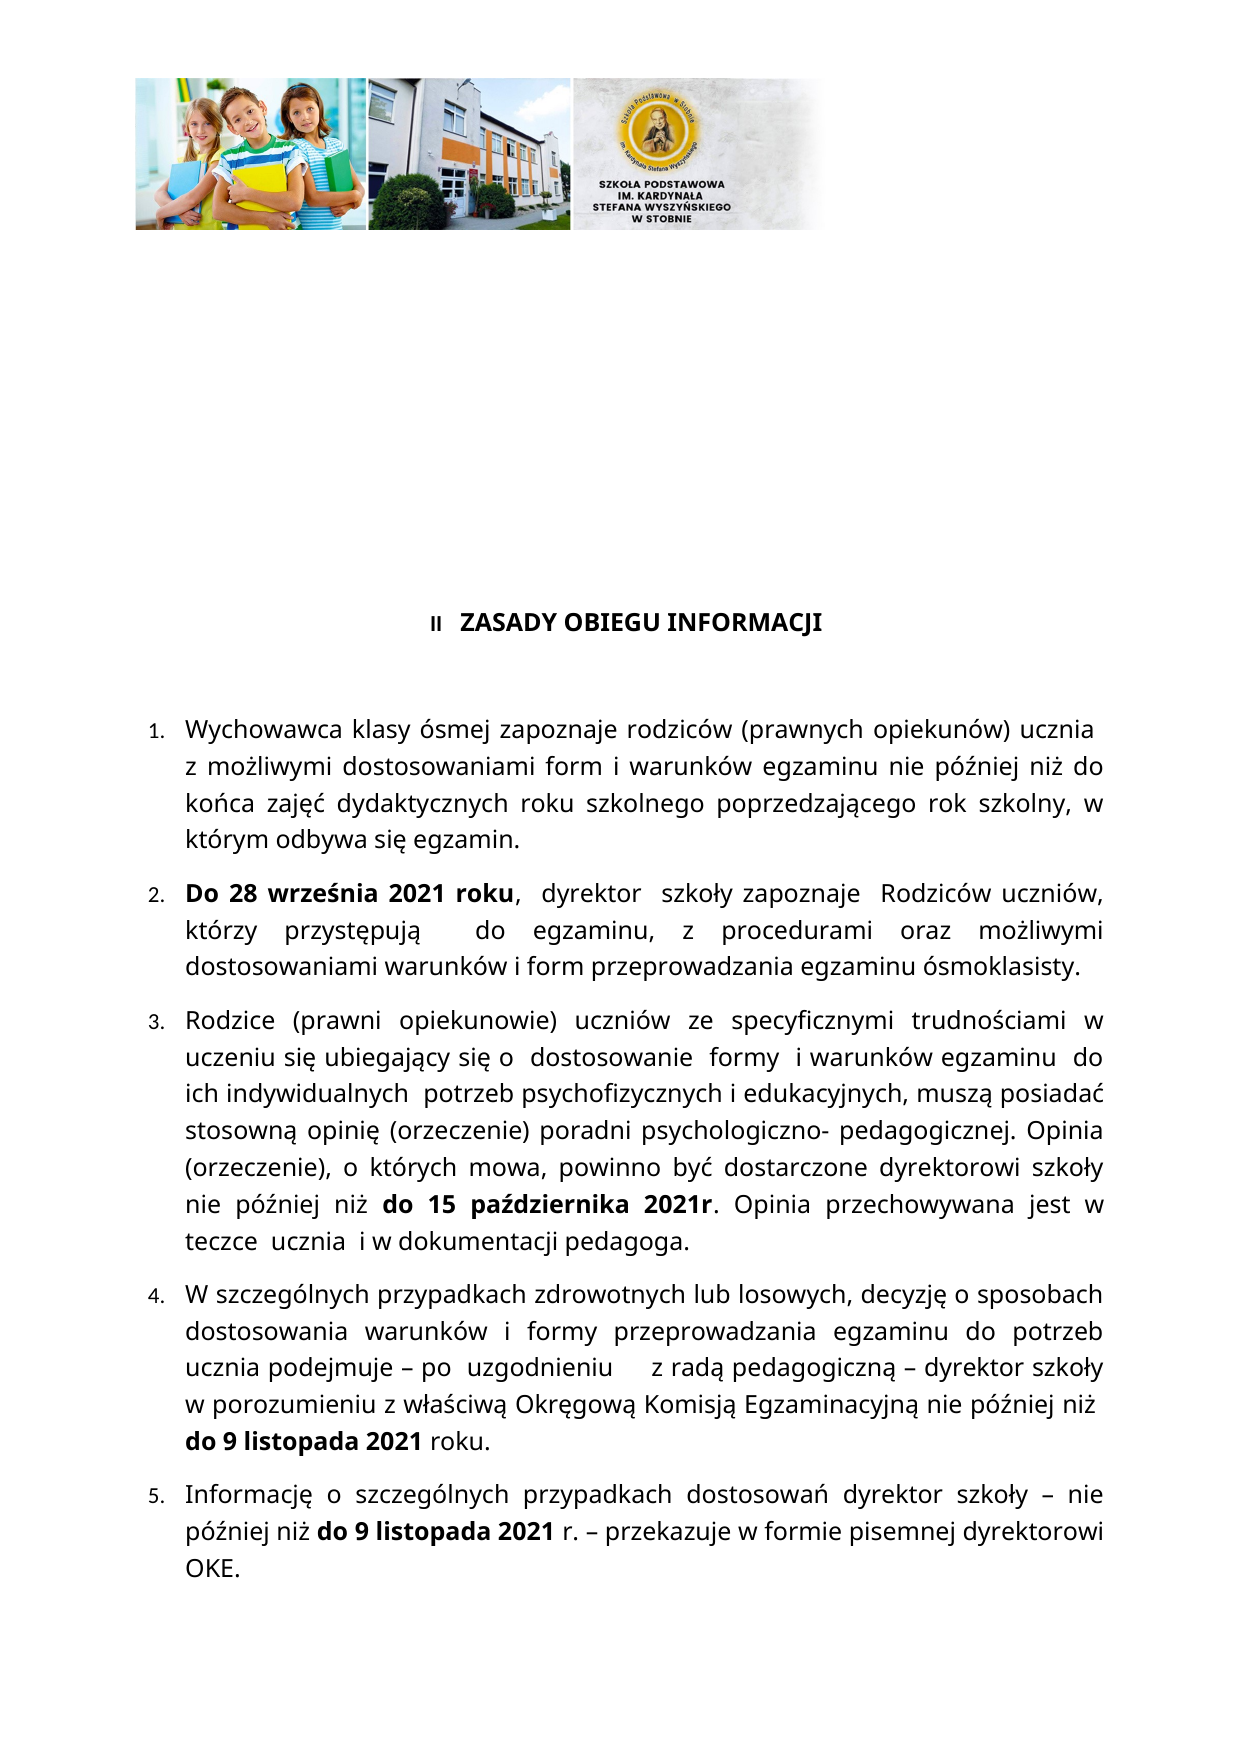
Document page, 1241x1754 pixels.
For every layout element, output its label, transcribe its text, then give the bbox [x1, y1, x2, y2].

list Do 28 września 2021 roku, dyrektor szkoły zapoznaje Rodziców uczniów, którzy przystępują do egzaminu, z procedurami oraz możliwymi dostosowaniami warunków i form przeprowadzania egzaminu ósmoklasisty. [148, 876, 1105, 983]
picture [135, 78, 1106, 230]
list Rodzice (prawni opiekunowie) uczniów ze specyficznymi trudnościami w uczeniu się ubiegający się o dostosowanie formy i warunków egzaminu do ich indywidualnych potrzeb psychofizycznych i edukacyjnych, muszą posiadać stosowną opinię (orzeczenie) poradni psychologiczno- pedagogicznej. Opinia (orzeczenie), o których mowa, powinno być dostarczone dyrektorowi szkoły nie później niż do 15 października 2021r. Opinia przechowywana jest w teczce ucznia i w dokumentacji pedagoga. [148, 1002, 1105, 1257]
list Informację o szczególnych przypadkach dostosowań dyrektor szkoły – nie później niż do 9 listopada 2021 r. – przekazuje w formie pisemnej dyrektorowi OKE. [148, 1477, 1105, 1585]
list ZASADY OBIEGU INFORMACJI [147, 605, 1105, 639]
list Wychowawca klasy ósmej zapoznaje rodziców (prawnych opiekunów) ucznia z możliwymi dostosowaniami form i warunków egzaminu nie później niż do końca zajęć dydaktycznych roku szkolnego poprzedzającego rok szkolny, w którym odbywa się egzamin. [148, 712, 1105, 856]
list W szczególnych przypadkach zdrowotnych lub losowych, decyzję o sposobach dostosowania warunków i formy przeprowadzania egzaminu do potrzeb ucznia podejmuje – po uzgodnieniu z radą pedagogiczną – dyrektor szkoły w porozumieniu z właściwą Okręgową Komisją Egzaminacyjną nie później niż do 9 listopada 2021 roku. [148, 1277, 1105, 1458]
